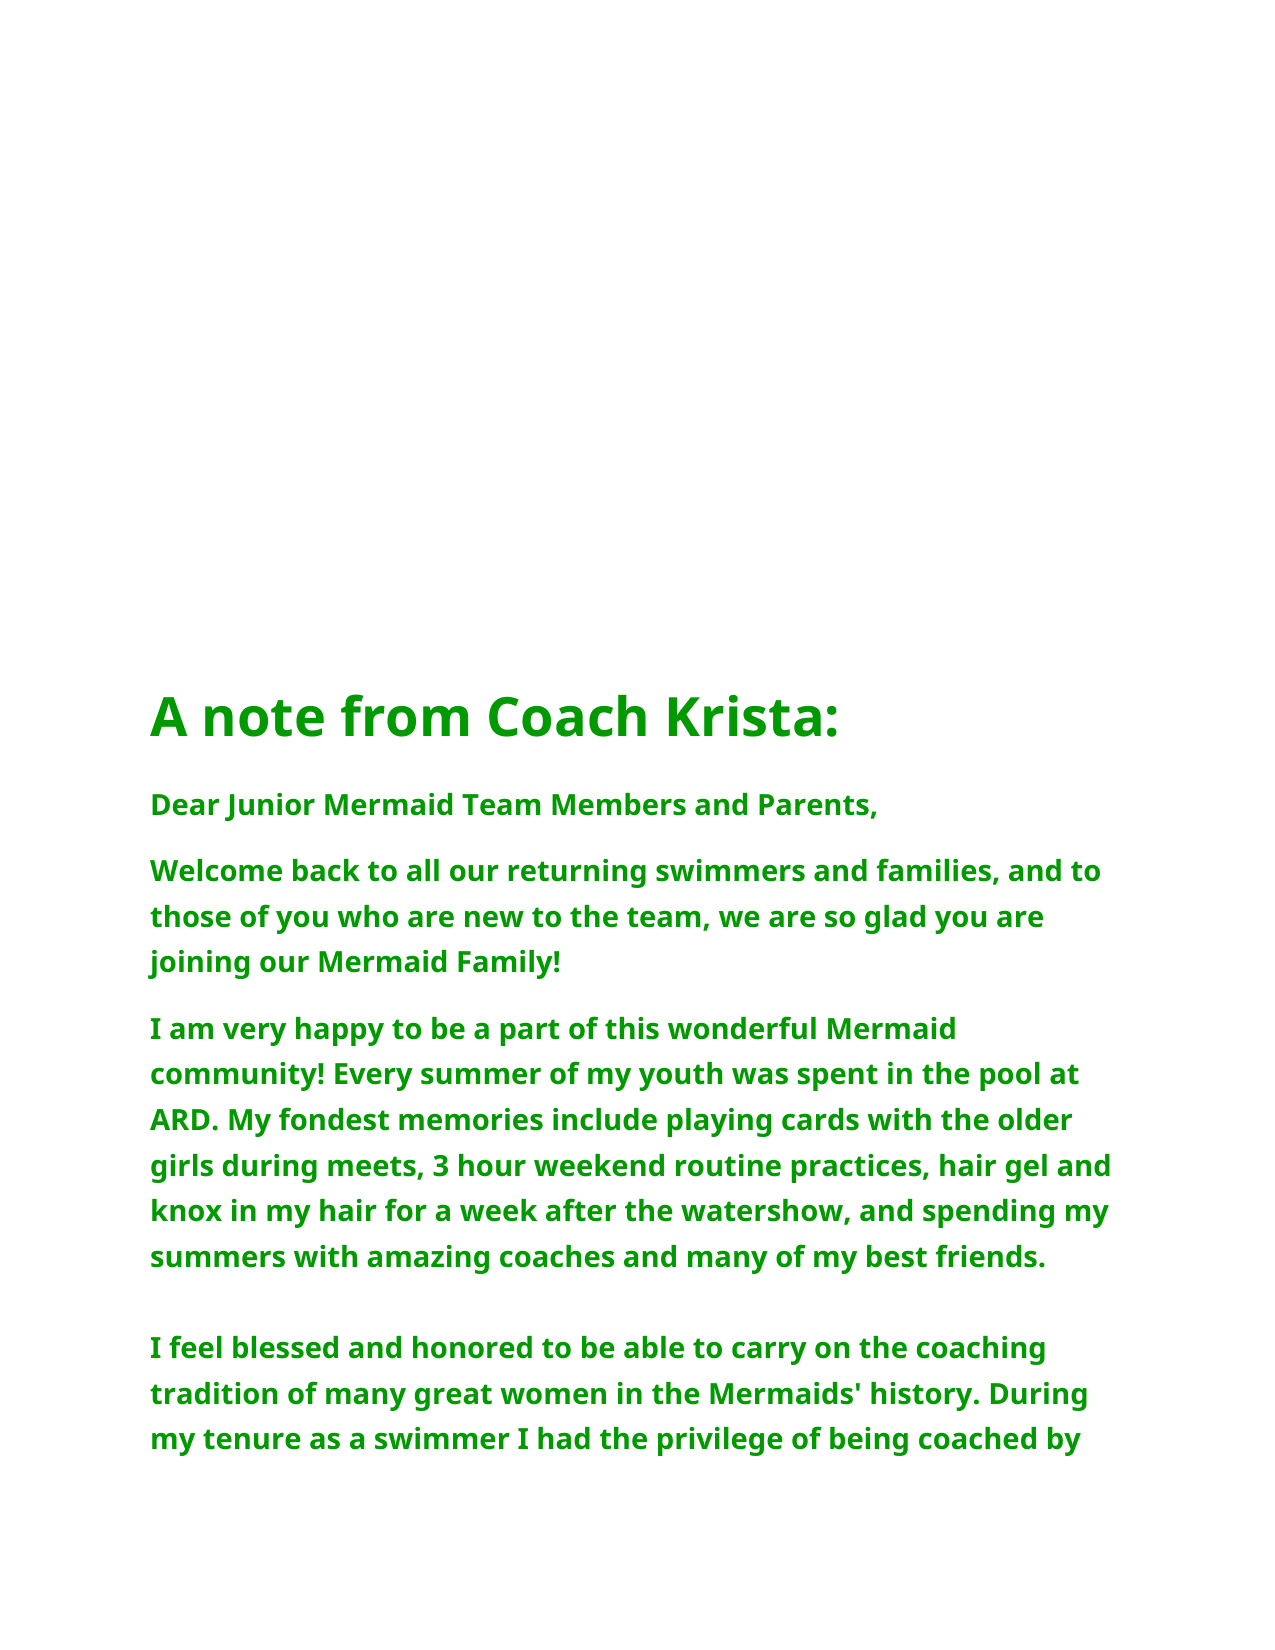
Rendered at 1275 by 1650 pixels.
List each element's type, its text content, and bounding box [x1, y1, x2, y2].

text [150, 1008, 1125, 1458]
text A note from Coach Krista: [150, 678, 1125, 752]
text Welcome back to all our returning swimmers and families, and to those of you who are new to the team, we are so glad you are joining our Mermaid Family! [150, 850, 1125, 981]
text Dear Junior Mermaid Team Members and Parents, [150, 784, 1125, 823]
